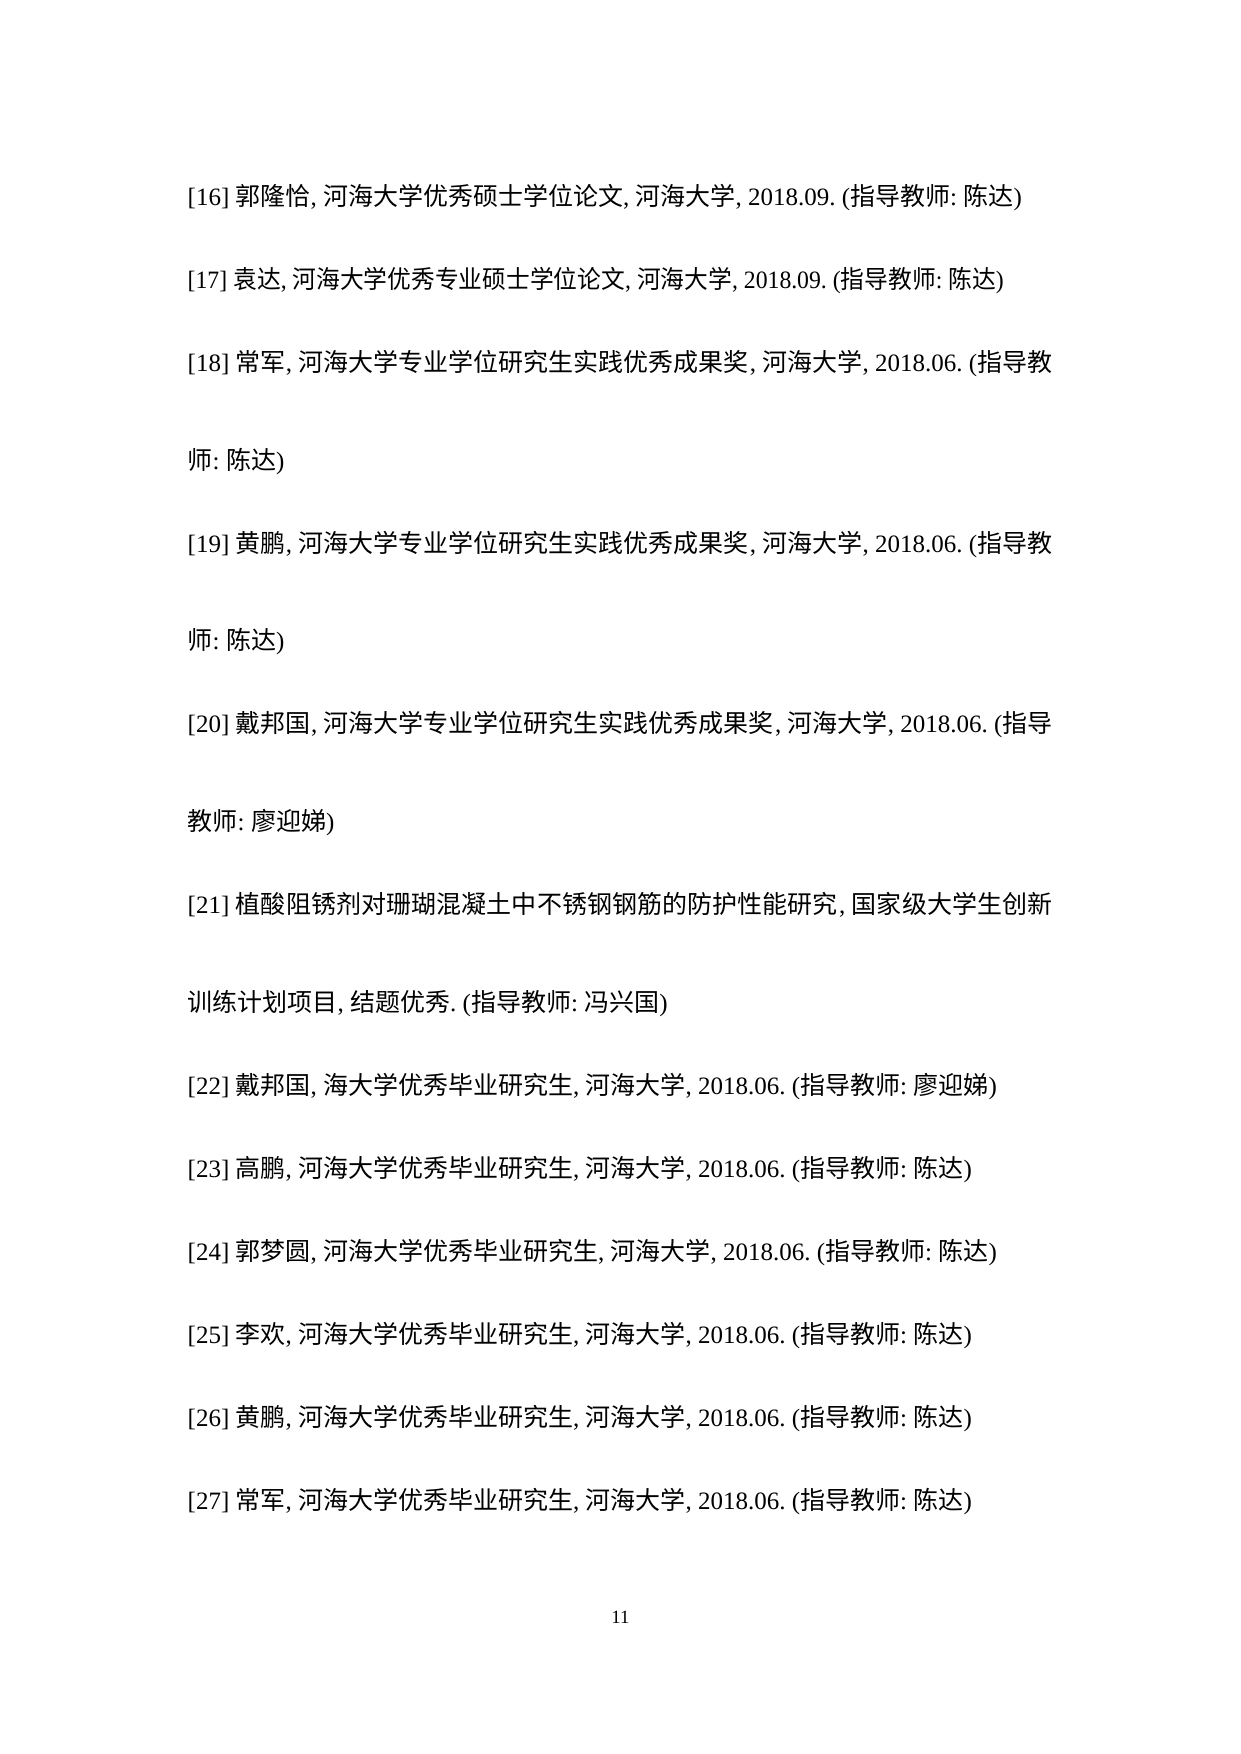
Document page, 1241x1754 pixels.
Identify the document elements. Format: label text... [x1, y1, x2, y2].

text [23] 高鹏, 河海大学优秀毕业研究生, 河海大学, 2018.06. (指导教师: 陈达) [187, 1134, 1053, 1199]
text [20] 戴邦国, 河海大学专业学位研究生实践优秀成果奖, 河海大学, 2018.06. (指导教师: 廖迎娣) [187, 689, 1053, 852]
text [18] 常军, 河海大学专业学位研究生实践优秀成果奖, 河海大学, 2018.06. (指导教师: 陈达) [187, 328, 1053, 491]
text [19] 黄鹏, 河海大学专业学位研究生实践优秀成果奖, 河海大学, 2018.06. (指导教师: 陈达) [187, 509, 1053, 671]
text [24] 郭梦圆, 河海大学优秀毕业研究生, 河海大学, 2018.06. (指导教师: 陈达) [187, 1217, 1053, 1282]
text [22] 戴邦国, 海大学优秀毕业研究生, 河海大学, 2018.06. (指导教师: 廖迎娣) [187, 1051, 1053, 1116]
text [26] 黄鹏, 河海大学优秀毕业研究生, 河海大学, 2018.06. (指导教师: 陈达) [187, 1383, 1053, 1448]
text [17] 袁达, 河海大学优秀专业硕士学位论文, 河海大学, 2018.09. (指导教师: 陈达) [187, 245, 1053, 310]
text [25] 李欢, 河海大学优秀毕业研究生, 河海大学, 2018.06. (指导教师: 陈达) [187, 1300, 1053, 1365]
text [27] 常军, 河海大学优秀毕业研究生, 河海大学, 2018.06. (指导教师: 陈达) [187, 1466, 1053, 1531]
text [16] 郭隆恰, 河海大学优秀硕士学位论文, 河海大学, 2018.09. (指导教师: 陈达) [187, 162, 1053, 227]
text [21] 植酸阻锈剂对珊瑚混凝土中不锈钢钢筋的防护性能研究, 国家级大学生创新训练计划项目, 结题优秀. (指导教师: 冯兴国) [187, 870, 1053, 1033]
